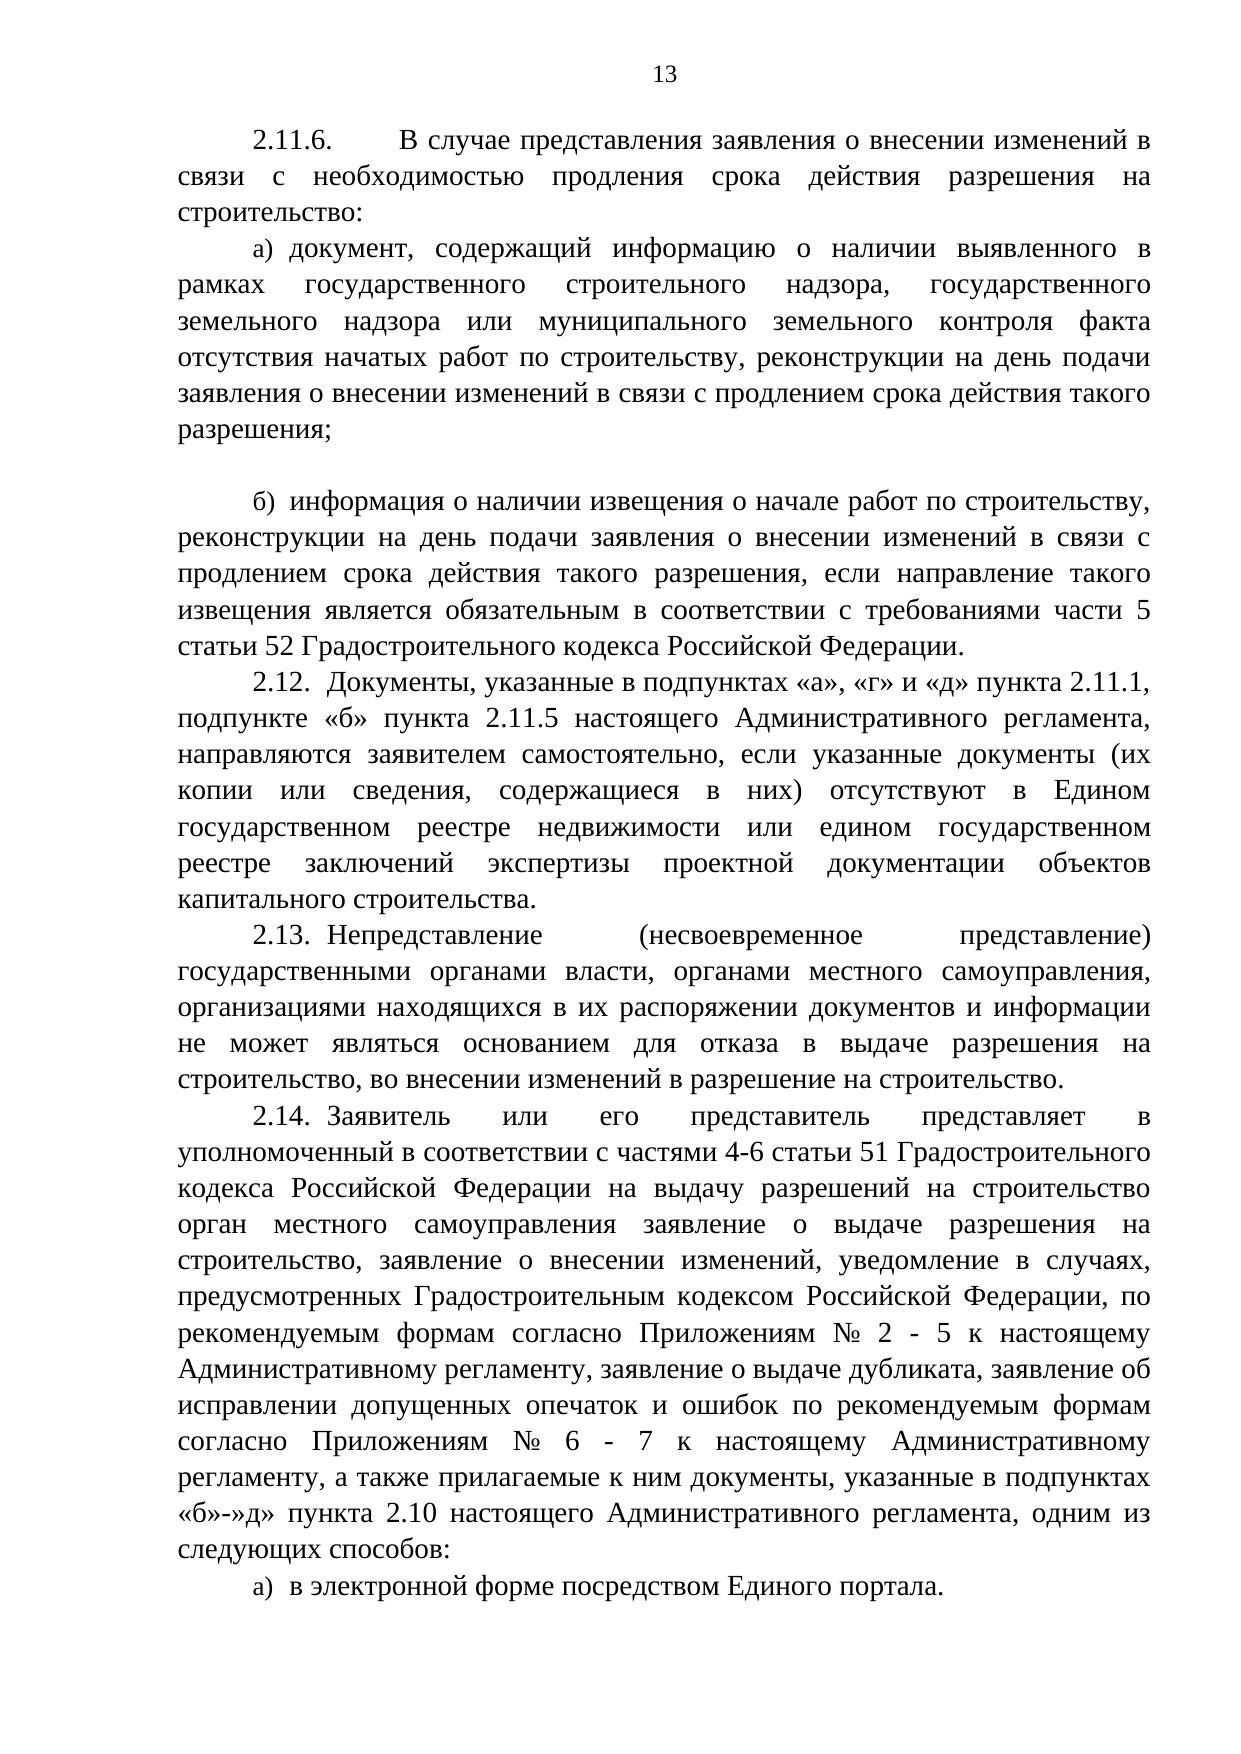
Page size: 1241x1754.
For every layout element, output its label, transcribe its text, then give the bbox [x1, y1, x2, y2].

list информация о наличии извещения о начале работ по строительству, реконструкции на день подачи заявления о внесении изменений в связи с продлением срока действия такого разрешения, если направление такого извещения является обязательным в соответствии с требованиями части 5 статьи 52 Градостроительного кодекса Российской Федерации. [177, 483, 1152, 661]
list Заявитель или его представитель представляет в уполномоченный в соответствии с частями 4-6 статьи 51 Градостроительного кодекса Российской Федерации на выдачу разрешений на строительство орган местного самоуправления заявление о выдаче разрешения на строительство, заявление о внесении изменений, уведомление в случаях, предусмотренных Градостроительным кодексом Российской Федерации, по рекомендуемым формам согласно Приложениям № 2 - 5 к настоящему Административному регламенту, заявление о выдаче дубликата, заявление об исправлении допущенных опечаток и ошибок по рекомендуемым формам согласно Приложениям № 6 - 7 к настоящему Административному регламенту, а также прилагаемые к ним документы, указанные в подпунктах «б»-»д» пункта 2.10 настоящего Административного регламента, одним из следующих способов: [177, 1098, 1152, 1565]
list Непредставление (несвоевременное представление) государственными органами власти, органами местного самоуправления, организациями находящихся в их распоряжении документов и информации не может являться основанием для отказа в выдаче разрешения на строительство, во внесении изменений в разрешение на строительство. [177, 917, 1152, 1095]
list В случае представления заявления о внесении изменений в связи с необходимостью продления срока действия разрешения на строительство: [177, 122, 1152, 228]
list в электронной форме посредством Единого портала. [177, 1568, 1152, 1601]
list Документы, указанные в подпунктах «а», «г» и «д» пункта 2.11.1, подпункте «б» пункта 2.11.5 настоящего Административного регламента, направляются заявителем самостоятельно, если указанные документы (их копии или сведения, содержащиеся в них) отсутствуют в Едином государственном реестре недвижимости или едином государственном реестре заключений экспертизы проектной документации объектов капитального строительства. [177, 664, 1152, 914]
list документ, содержащий информацию о наличии выявленного в рамках государственного строительного надзора, государственного земельного надзора или муниципального земельного контроля факта отсутствия начатых работ по строительству, реконструкции на день подачи заявления о внесении изменений в связи с продлением срока действия такого разрешения; [177, 230, 1152, 444]
